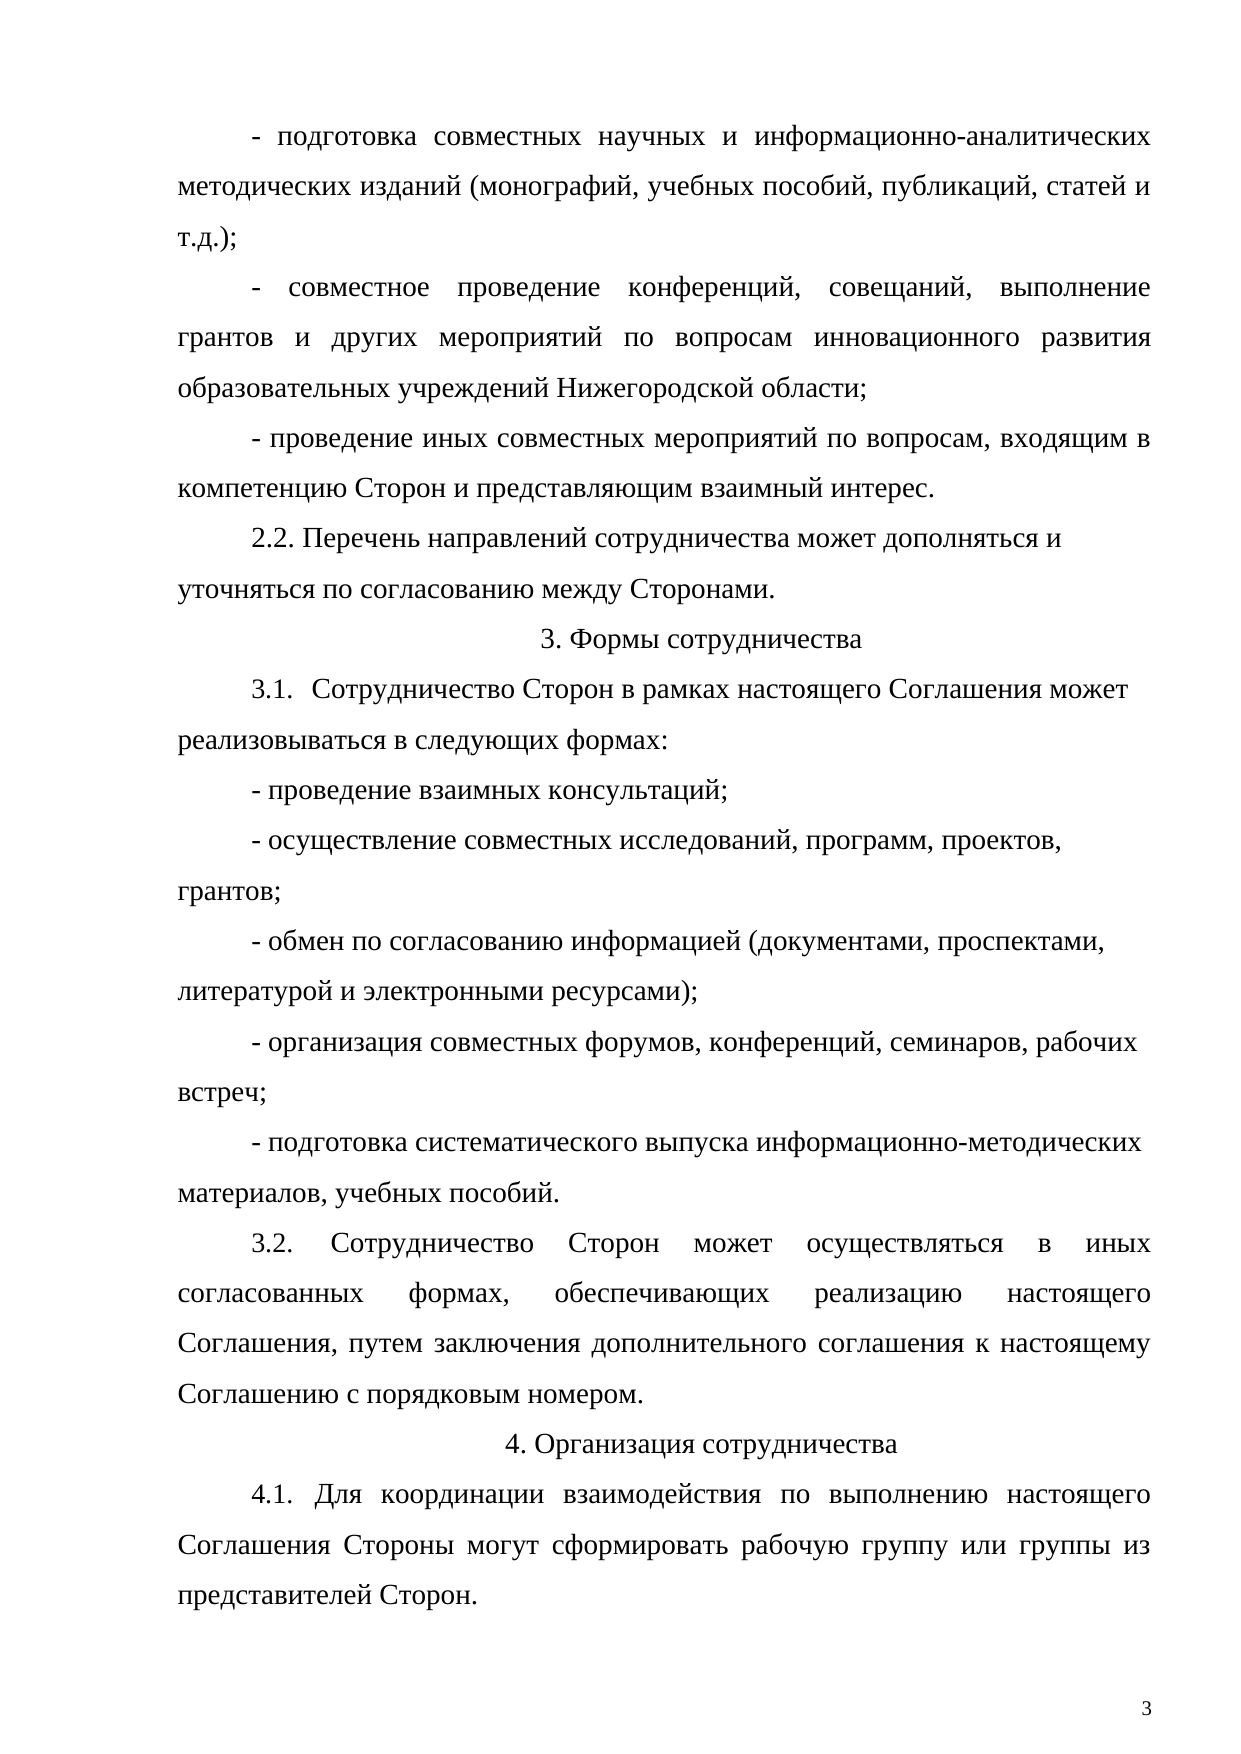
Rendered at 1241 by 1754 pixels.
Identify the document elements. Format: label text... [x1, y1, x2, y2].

text - подготовка совместных научных и информационно-аналитических методических изданий (монографий, учебных пособий, публикаций, статей и т.д.); [177, 118, 1152, 252]
text 2.2. Перечень направлений сотрудничества может дополняться и уточняться по согласованию между Сторонами. [177, 521, 1152, 604]
subtitle 4. Организация сотрудничества [177, 1426, 1152, 1460]
subtitle 3. Формы сотрудничества [177, 621, 1152, 655]
list Сотрудничество Сторон в рамках настоящего Соглашения может реализовываться в следующих формах: [177, 672, 1152, 755]
text - организация совместных форумов, конференций, семинаров, рабочих встреч; [177, 1024, 1152, 1108]
text - совместное проведение конференций, совещаний, выполнение грантов и других мероприятий по вопросам инновационного развития образовательных учреждений Нижегородской области; [177, 269, 1152, 403]
text - обмен по согласованию информацией (документами, проспектами, литературой и электронными ресурсами); [177, 923, 1152, 1007]
text - проведение иных совместных мероприятий по вопросам, входящим в компетенцию Сторон и представляющим взаимный интерес. [177, 420, 1152, 504]
text - проведение взаимных консультаций; [177, 772, 1152, 806]
list Для координации взаимодействия по выполнению настоящего Соглашения Стороны могут сформировать рабочую группу или группы из представителей Сторон. [177, 1477, 1152, 1611]
list Сотрудничество Сторон может осуществляться в иных согласованных формах, обеспечивающих реализацию настоящего Соглашения, путем заключения дополнительного соглашения к настоящему Соглашению с порядковым номером. [177, 1225, 1152, 1409]
text - подготовка систематического выпуска информационно-методических материалов, учебных пособий. [177, 1124, 1152, 1208]
text - осуществление совместных исследований, программ, проектов, грантов; [177, 822, 1152, 906]
